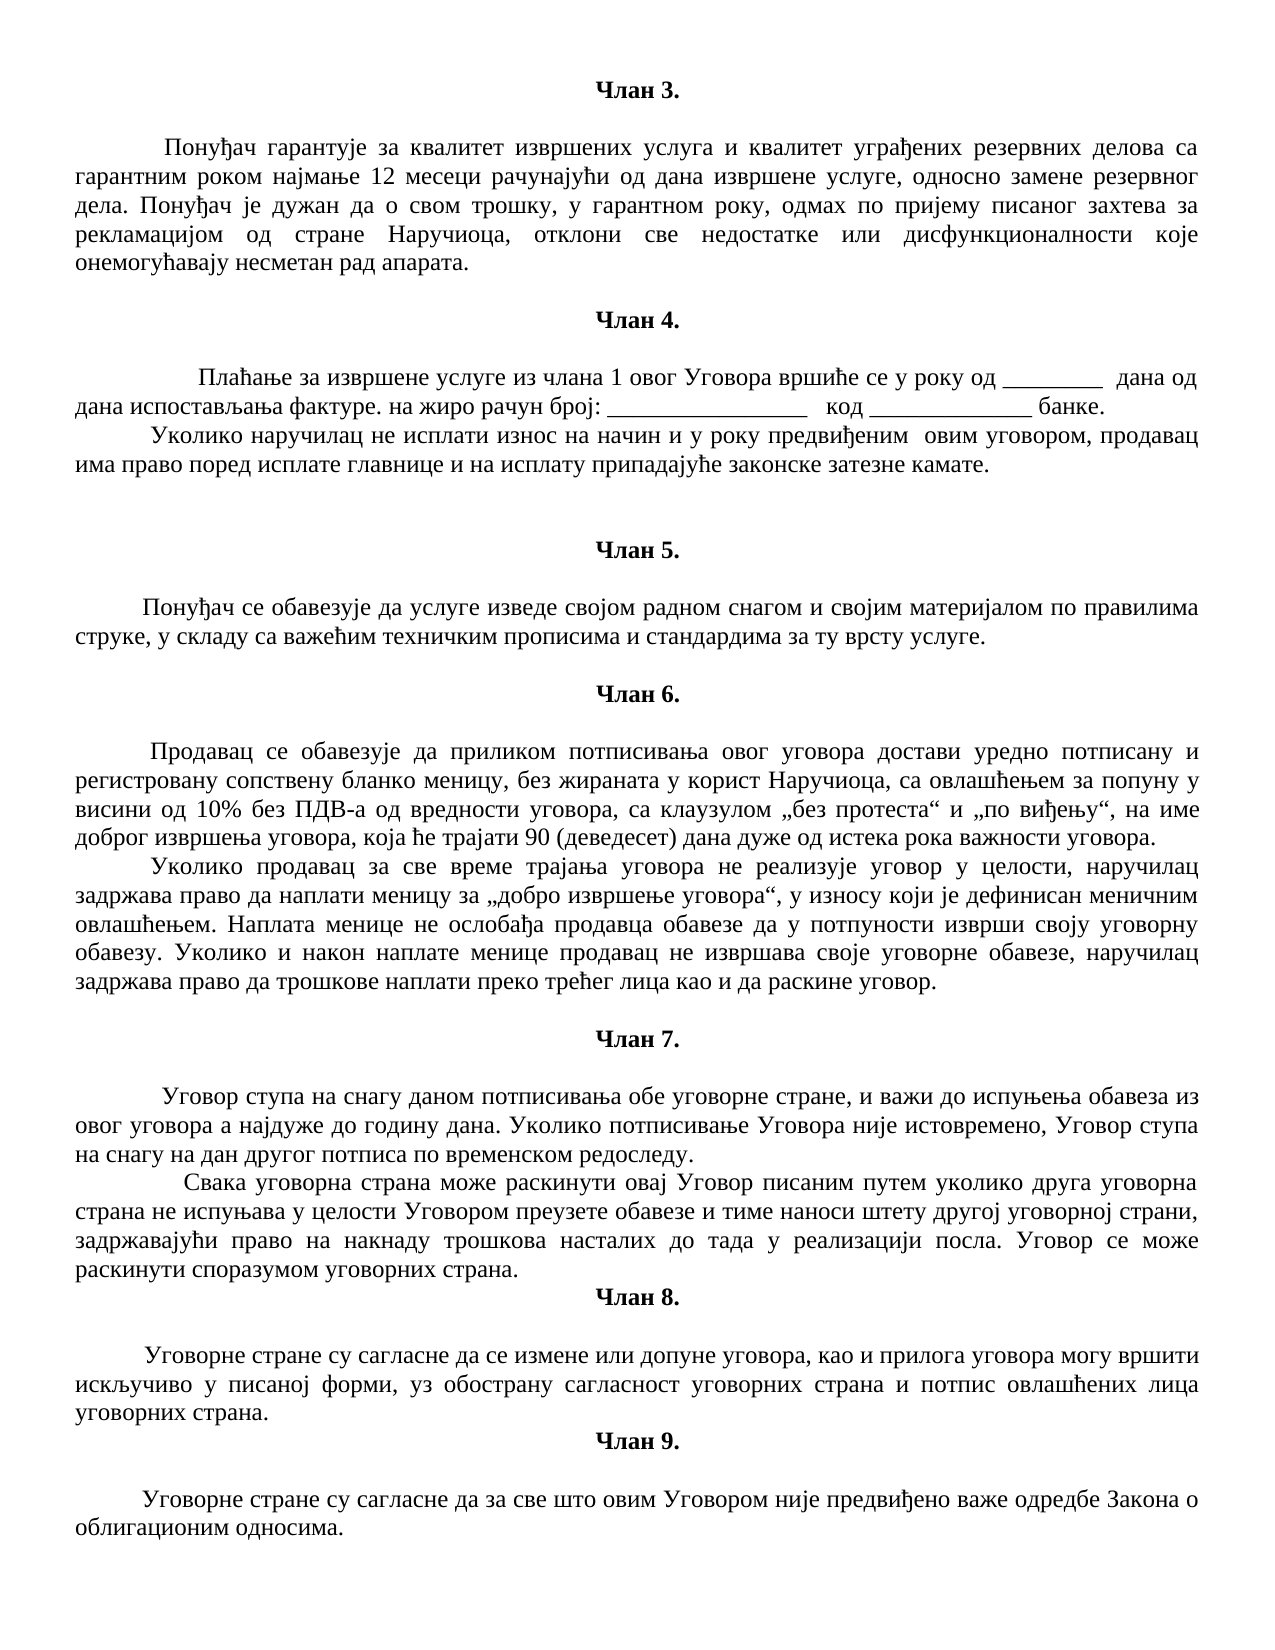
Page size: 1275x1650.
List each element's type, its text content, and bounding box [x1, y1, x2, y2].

text Уговор ступа на снагу даном потписивања обе уговорне стране, и важи до испуњења обавеза из овог уговора а најдуже до годину дана. Уколико потписивање Уговора није истовремено, Уговор ступа на снагу на дан другог потписа по временском редоследу. [75, 1081, 1200, 1167]
text Члан 3. [75, 75, 1200, 104]
text Члан 5. [75, 535, 1200, 564]
text Члан 6. [75, 679, 1201, 707]
text Члан 7. [75, 1024, 1200, 1052]
text Члан 8. [75, 1282, 1200, 1311]
text Уколико продавац за све време трајања уговора не реализује уговор у целости, наручилац задржава право да наплати меницу за „добро извршење уговора“, у износу који је дефинисан меничним овлашћењем. Наплата менице не ослобађа продавца обавезе да у потпуности изврши своју уговорну обавезу. Уколико и након наплате менице продавац не извршава своје уговорне обавезе, наручилац задржава право да трошкове наплати преко трећег лица као и да раскине уговор. [75, 851, 1200, 995]
text Понуђач се обавезује да услуге изведе својом радном снагом и својим материјалом по правилима струке, у складу са важећим техничким прописима и стандардима за ту врсту услуге. [75, 592, 1200, 650]
text Уговорне стране су сагласне да за све што овим Уговором није предвиђено важе одредбе Закона о облигационим односима. [75, 1484, 1200, 1541]
text Члан 4. [75, 305, 1200, 334]
text Понуђач гарантује за квалитет извршених услуга и квалитет уграђених резервних делова са гарантним роком најмање 12 месеци рачунајући од дана извршене услуге, односно замене резервног дела. Понуђач је дужан да о свом трошку, у гарантном року, одмах по пријему писаног захтева за рекламацијом од стране Наручиоца, отклони све недостатке или дисфункционалности које онемогућавају несметан рад апарата. [75, 132, 1200, 276]
text Уколико наручилац не исплати износ на начин и у року предвиђеним овим уговором, продавац има право поред исплате главнице и на исплату припадајуће законске затезне камате. [75, 420, 1200, 477]
text Продавац се обавезује да приликом потписивања овог уговора достави уредно потписану и регистровану сопствену бланко меницу, без жираната у корист Наручиоца, са овлашћењем за попуну у висини од 10% без ПДВ-а од вредности уговора, са клаузулом „без протеста“ и „по виђењу“, на име доброг извршења уговора, која ће трајати 90 (деведесет) дана дуже од истека рока важности уговора. [75, 736, 1201, 851]
text Уговорне стране су сагласне да се измене или допуне уговора, као и прилога уговора могу вршити искључиво у писаној форми, уз обострану сагласност уговорних страна и потпис овлашћених лица уговорних страна. [75, 1340, 1200, 1426]
text Плаћање за извршене услуге из члана 1 овог Уговора вршиће се у року од ________ дана од дана испостављања фактуре. на жиро рачун број: ________________ код _____________ банке. [75, 362, 1200, 420]
text Свака уговорна страна може раскинути овај Уговор писаним путем уколико друга уговорна страна не испуњава у целости Уговором преузете обавезе и тиме наноси штету другој уговорној страни, задржавајући право на накнаду трошкова насталих до тада у реализацији посла. Уговор се може раскинути споразумом уговорних страна. [75, 1167, 1200, 1282]
text Члан 9. [75, 1426, 1200, 1455]
